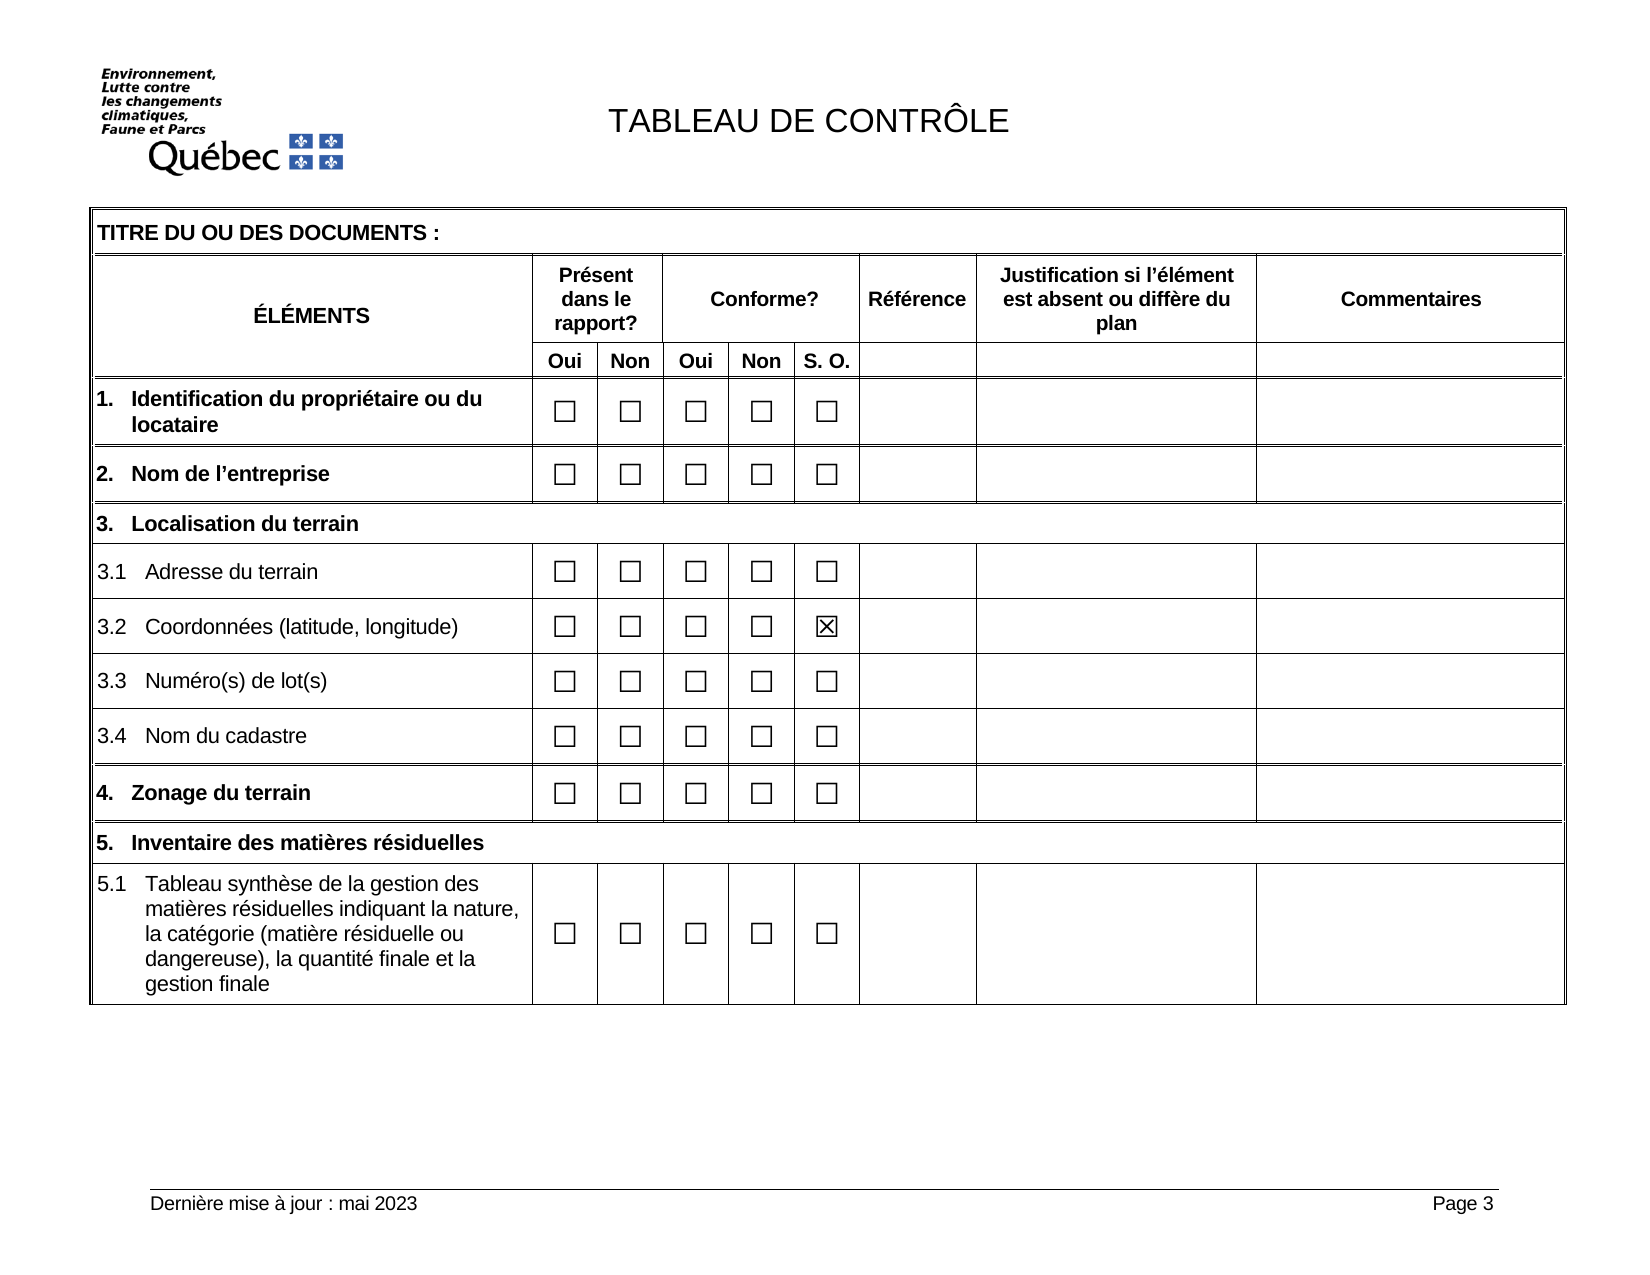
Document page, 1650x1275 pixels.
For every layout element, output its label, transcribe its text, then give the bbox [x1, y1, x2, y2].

table_cell [795, 709, 859, 763]
table_cell [1257, 599, 1564, 653]
table_cell [533, 654, 597, 708]
table_cell Inventaire des matières résiduelles [91, 820, 1566, 862]
table_cell S. O. [795, 343, 859, 376]
table_cell [664, 864, 728, 1004]
table_cell [860, 766, 976, 820]
table_cell [664, 599, 728, 653]
table_cell [977, 766, 1256, 820]
table_cell [977, 864, 1256, 1004]
table_cell Oui [664, 343, 728, 376]
table_cell [977, 379, 1256, 444]
table_cell Localisation du terrain [93, 501, 1564, 543]
table_cell [729, 709, 794, 763]
table_cell [795, 864, 859, 1004]
table_cell [664, 654, 728, 708]
table_cell [977, 447, 1256, 501]
table_cell [598, 766, 663, 820]
table_cell [1257, 343, 1564, 376]
table_cell [977, 654, 1256, 708]
table_cell 5.1 Tableau synthèse de la gestion des matières résiduelles indiquant la nature, la catégorie (matière résiduelle ou dangereuse), la quantité finale et la gestion finale [93, 864, 532, 1004]
table_cell 3.1 Adresse du terrain [93, 544, 532, 598]
table_cell [533, 379, 597, 444]
table_cell [598, 709, 663, 763]
table_cell [795, 447, 859, 501]
table_cell [533, 447, 597, 501]
table_cell [598, 447, 663, 501]
table_cell [598, 379, 663, 444]
table_cell [977, 599, 1256, 653]
table_cell [860, 379, 976, 444]
table_cell 3.2 Coordonnées (latitude, longitude) [93, 599, 532, 653]
table_cell [860, 447, 976, 501]
table_cell [664, 379, 728, 444]
table_cell Commentaires [1257, 253, 1564, 342]
table_cell ÉLÉMENTS [93, 253, 532, 376]
table_cell [860, 544, 976, 598]
table_cell [977, 343, 1256, 376]
table_cell [1257, 376, 1566, 444]
table_cell Non [598, 343, 663, 376]
table_header TITRE DU OU DES DOCUMENTS : [93, 210, 1564, 253]
table_cell [1257, 763, 1566, 820]
table_cell [1257, 544, 1564, 598]
table_cell Oui [533, 343, 597, 376]
table_cell [598, 599, 663, 653]
table_cell [664, 544, 728, 598]
table_cell Nom de l’entreprise [91, 444, 532, 501]
table_cell Non [729, 343, 794, 376]
table_cell [664, 766, 728, 820]
picture [78, 44, 366, 193]
table_cell [1257, 864, 1564, 1004]
table_cell [860, 599, 976, 653]
table_cell [1257, 444, 1566, 501]
table_cell [977, 709, 1256, 763]
table_cell [795, 766, 859, 820]
table_cell [729, 766, 794, 820]
table_cell [729, 654, 794, 708]
table_cell [860, 864, 976, 1004]
table_cell [664, 447, 728, 501]
table_cell [860, 343, 976, 376]
table_cell [598, 654, 663, 708]
table_cell [729, 447, 794, 501]
table_cell [533, 544, 597, 598]
table_cell [533, 709, 597, 763]
table_cell [860, 709, 976, 763]
table_cell [1257, 709, 1564, 763]
table_cell [729, 599, 794, 653]
table_cell [729, 864, 794, 1004]
table_cell [1257, 654, 1564, 708]
table_cell [795, 379, 859, 444]
table_cell [533, 864, 597, 1004]
table_cell [533, 766, 597, 820]
table_cell [664, 709, 728, 763]
table_cell [533, 599, 597, 653]
table_cell Conforme? [663, 256, 859, 342]
table_cell 3.3 Numéro(s) de lot(s) [93, 654, 532, 708]
table_cell 3.4 Nom du cadastre [93, 709, 532, 763]
table_cell [795, 544, 859, 598]
table_cell Référence [860, 256, 976, 342]
table_cell [860, 654, 976, 708]
table_cell [795, 599, 859, 653]
table_cell [598, 544, 663, 598]
table_cell Présent dans le rapport? [533, 256, 662, 342]
table_cell [729, 544, 794, 598]
table_cell [795, 654, 859, 708]
table_cell [598, 864, 663, 1004]
table_cell Justification si l’élément est absent ou diffère du plan [977, 256, 1256, 342]
table_cell [729, 379, 794, 444]
table_cell Identification du propriétaire ou du locataire [91, 376, 532, 444]
table_cell Zonage du terrain [91, 763, 532, 820]
table_cell [977, 544, 1256, 598]
